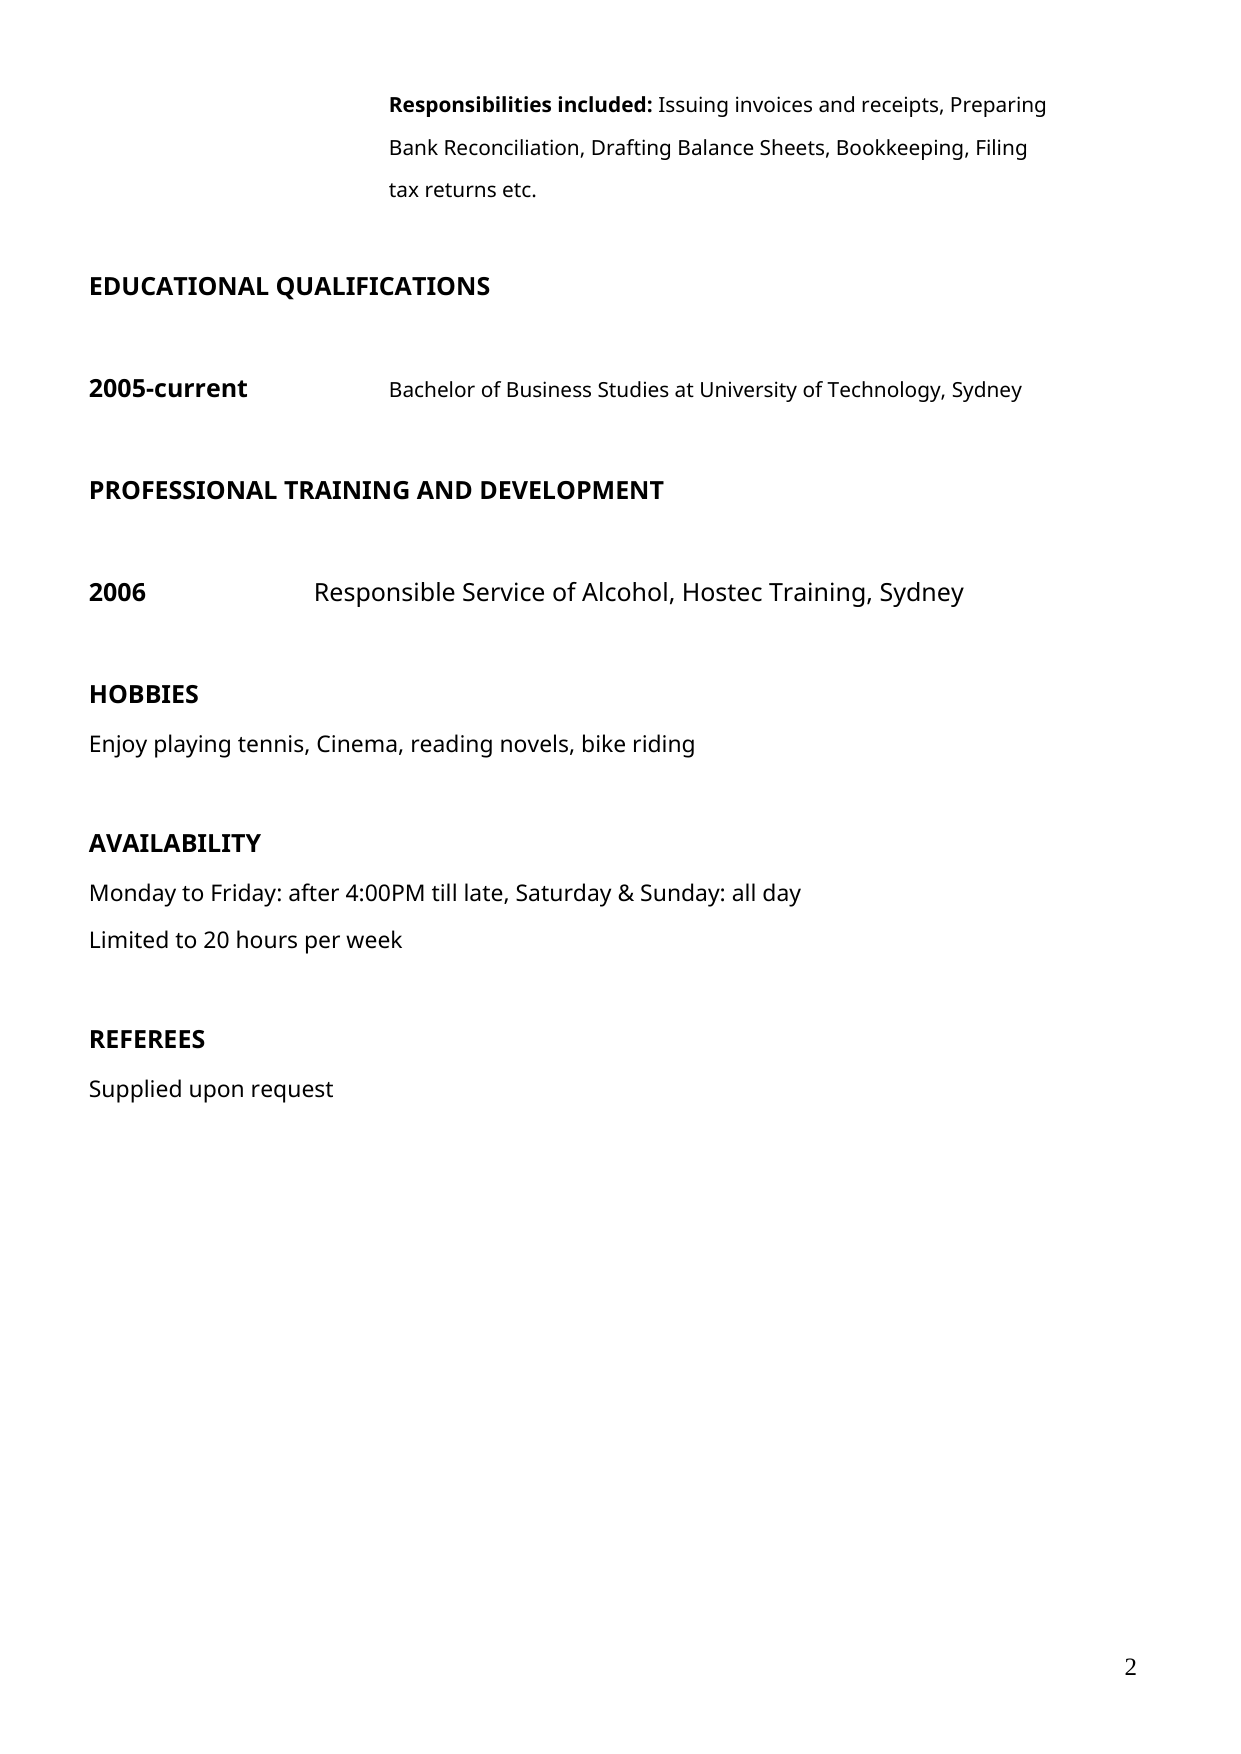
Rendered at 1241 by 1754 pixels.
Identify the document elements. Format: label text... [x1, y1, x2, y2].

text Responsibilities included: Issuing invoices and receipts, Preparing Bank Reconciliation, Drafting Balance Sheets, Bookkeeping, Filing tax returns etc. [389, 90, 1064, 204]
text PROFESSIONAL TRAINING AND DEVELOPMENT [89, 473, 1064, 507]
text 2006 Responsible Service of Alcohol, Hostec Training, Sydney [89, 575, 1064, 609]
text 2005-current Bachelor of Business Studies at University of Technology, Sydney [89, 371, 1064, 405]
text REFEREES [89, 1022, 1064, 1056]
text Supplied upon request [89, 1073, 1064, 1104]
text HOBBIES [89, 677, 1064, 711]
text AVAILABILITY [89, 826, 1064, 860]
text Limited to 20 hours per week [14, 924, 1064, 955]
text Enjoy playing tennis, Cinema, reading novels, bike riding [89, 728, 1064, 759]
text Monday to Friday: after 4:00PM till late, Saturday & Sunday: all day [89, 877, 1064, 908]
text EDUCATIONAL QUALIFICATIONS [89, 269, 1064, 303]
